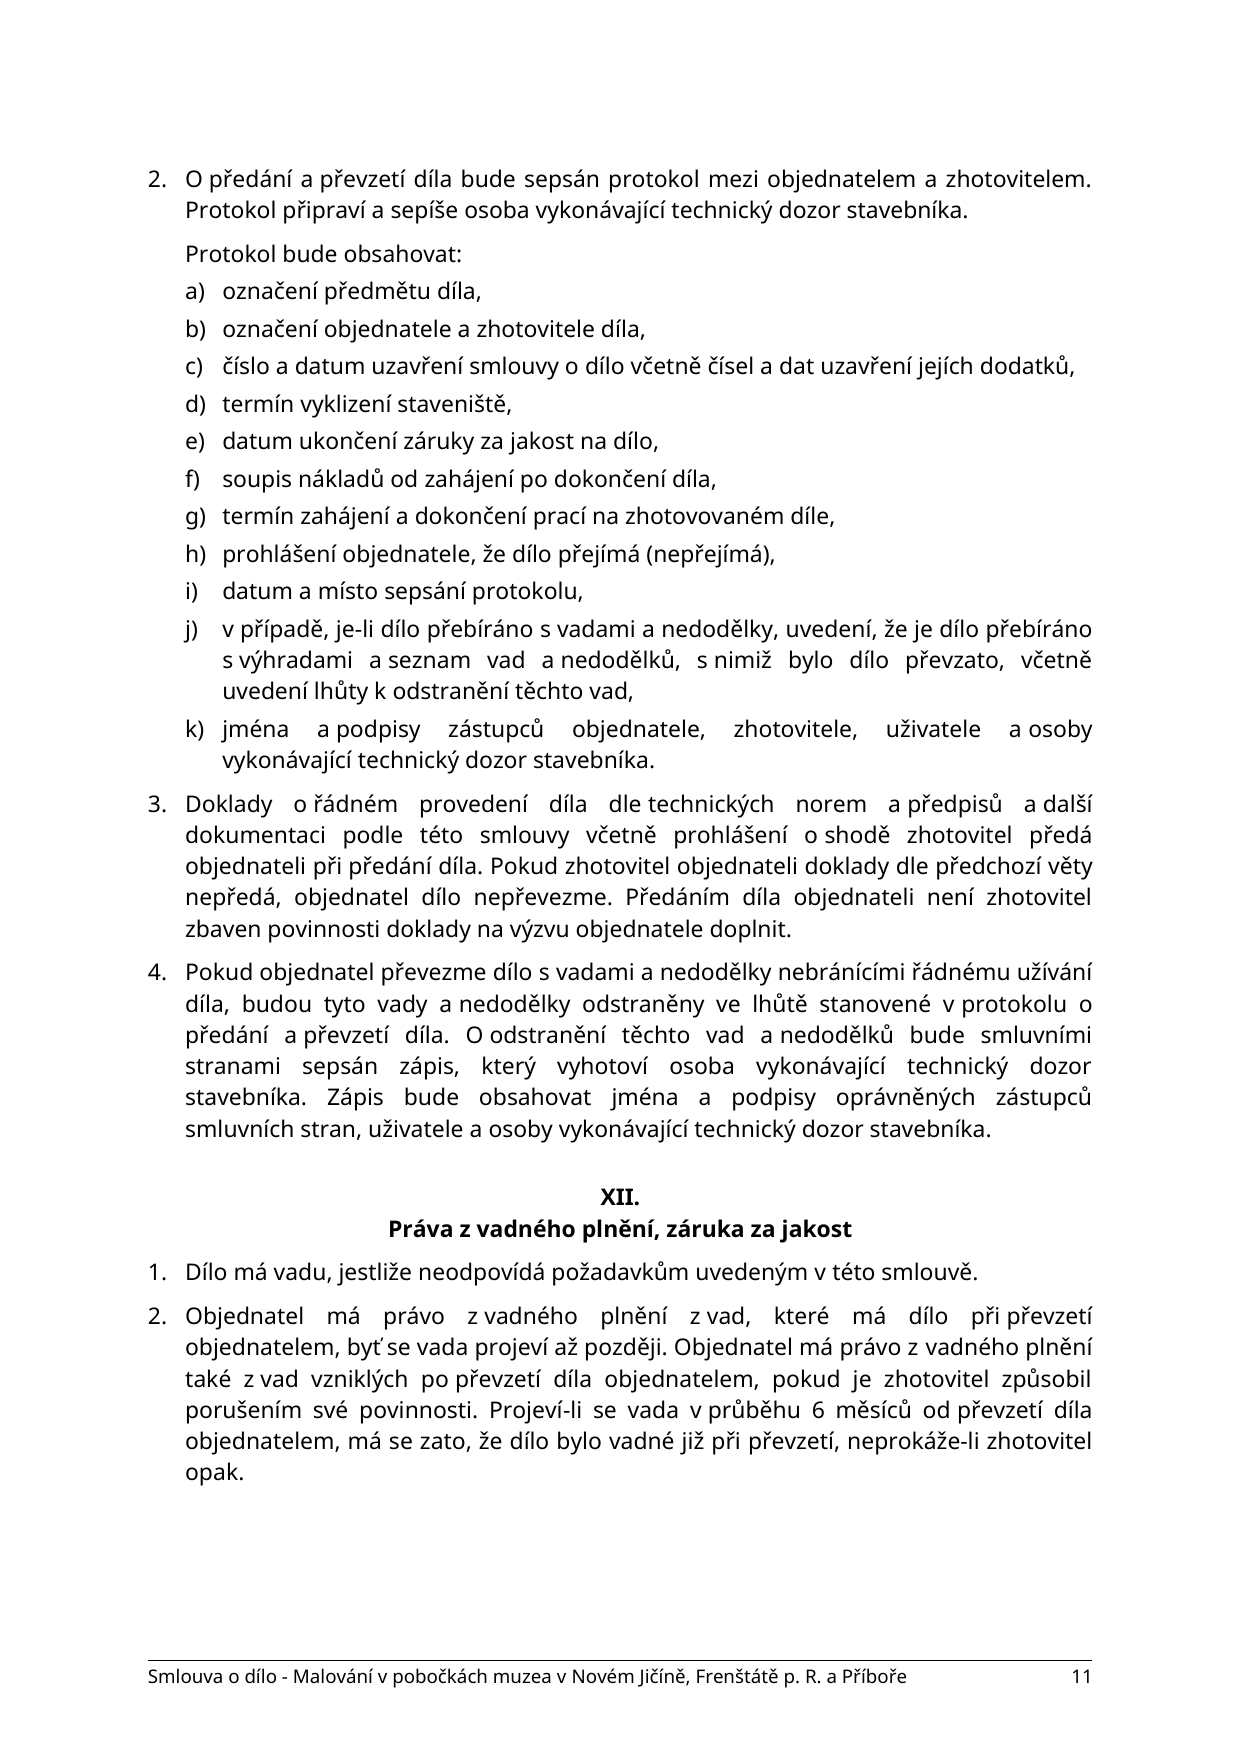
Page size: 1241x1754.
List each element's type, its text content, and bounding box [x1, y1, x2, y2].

list soupis nákladů od zahájení po dokončení díla, [185, 462, 1092, 494]
list O předání a převzetí díla bude sepsán protokol mezi objednatelem a zhotovitelem. Protokol připraví a sepíše osoba vykonávající technický dozor stavebníka. [148, 162, 1092, 225]
list Objednatel má právo z vadného plnění z vad, které má dílo při převzetí objednatelem, byť se vada projeví až později. Objednatel má právo z vadného plnění také z vad vzniklých po převzetí díla objednatelem, pokud je zhotovitel způsobil porušením své povinnosti. Projeví-li se vada v průběhu 6 měsíců od převzetí díla objednatelem, má se zato, že dílo bylo vadné již při převzetí, neprokáže-li zhotovitel opak. [148, 1300, 1092, 1487]
list termín zahájení a dokončení prací na zhotovovaném díle, [185, 500, 1092, 531]
list Dílo má vadu, jestliže neodpovídá požadavkům uvedeným v této smlouvě. [148, 1256, 1092, 1287]
list označení objednatele a zhotovitele díla, [185, 312, 1092, 344]
list Doklady o řádném provedení díla dle technických norem a předpisů a další dokumentaci podle této smlouvy včetně prohlášení o shodě zhotovitel předá objednateli při předání díla. Pokud zhotovitel objednateli doklady dle předchozí věty nepředá, objednatel dílo nepřevezme. Předáním díla objednateli není zhotovitel zbaven povinnosti doklady na výzvu objednatele doplnit. [148, 787, 1092, 944]
text Protokol bude obsahovat: [185, 237, 1092, 269]
list Pokud objednatel převezme dílo s vadami a nedodělky nebránícími řádnému užívání díla, budou tyto vady a nedodělky odstraněny ve lhůtě stanovené v protokolu o předání a převzetí díla. O odstranění těchto vad a nedodělků bude smluvními stranami sepsán zápis, který vyhotoví osoba vykonávající technický dozor stavebníka. Zápis bude obsahovat jména a podpisy oprávněných zástupců smluvních stran, uživatele a osoby vykonávající technický dozor stavebníka. [148, 956, 1092, 1144]
list datum ukončení záruky za jakost na dílo, [185, 425, 1092, 456]
list v případě, je-li dílo přebíráno s vadami a nedodělky, uvedení, že je dílo přebíráno s výhradami a seznam vad a nedodělků, s nimiž bylo dílo převzato, včetně uvedení lhůty k odstranění těchto vad, [185, 612, 1092, 706]
list datum a místo sepsání protokolu, [185, 575, 1092, 606]
list jména a podpisy zástupců objednatele, zhotovitele, uživatele a osoby vykonávající technický dozor stavebníka. [185, 712, 1092, 775]
list termín vyklizení staveniště, [185, 387, 1092, 419]
list číslo a datum uzavření smlouvy o dílo včetně čísel a dat uzavření jejích dodatků, [185, 350, 1092, 381]
list označení předmětu díla, [185, 275, 1092, 306]
text XII. Práva z vadného plnění, záruka za jakost [148, 1181, 1092, 1244]
list prohlášení objednatele, že dílo přejímá (nepřejímá), [185, 537, 1092, 569]
